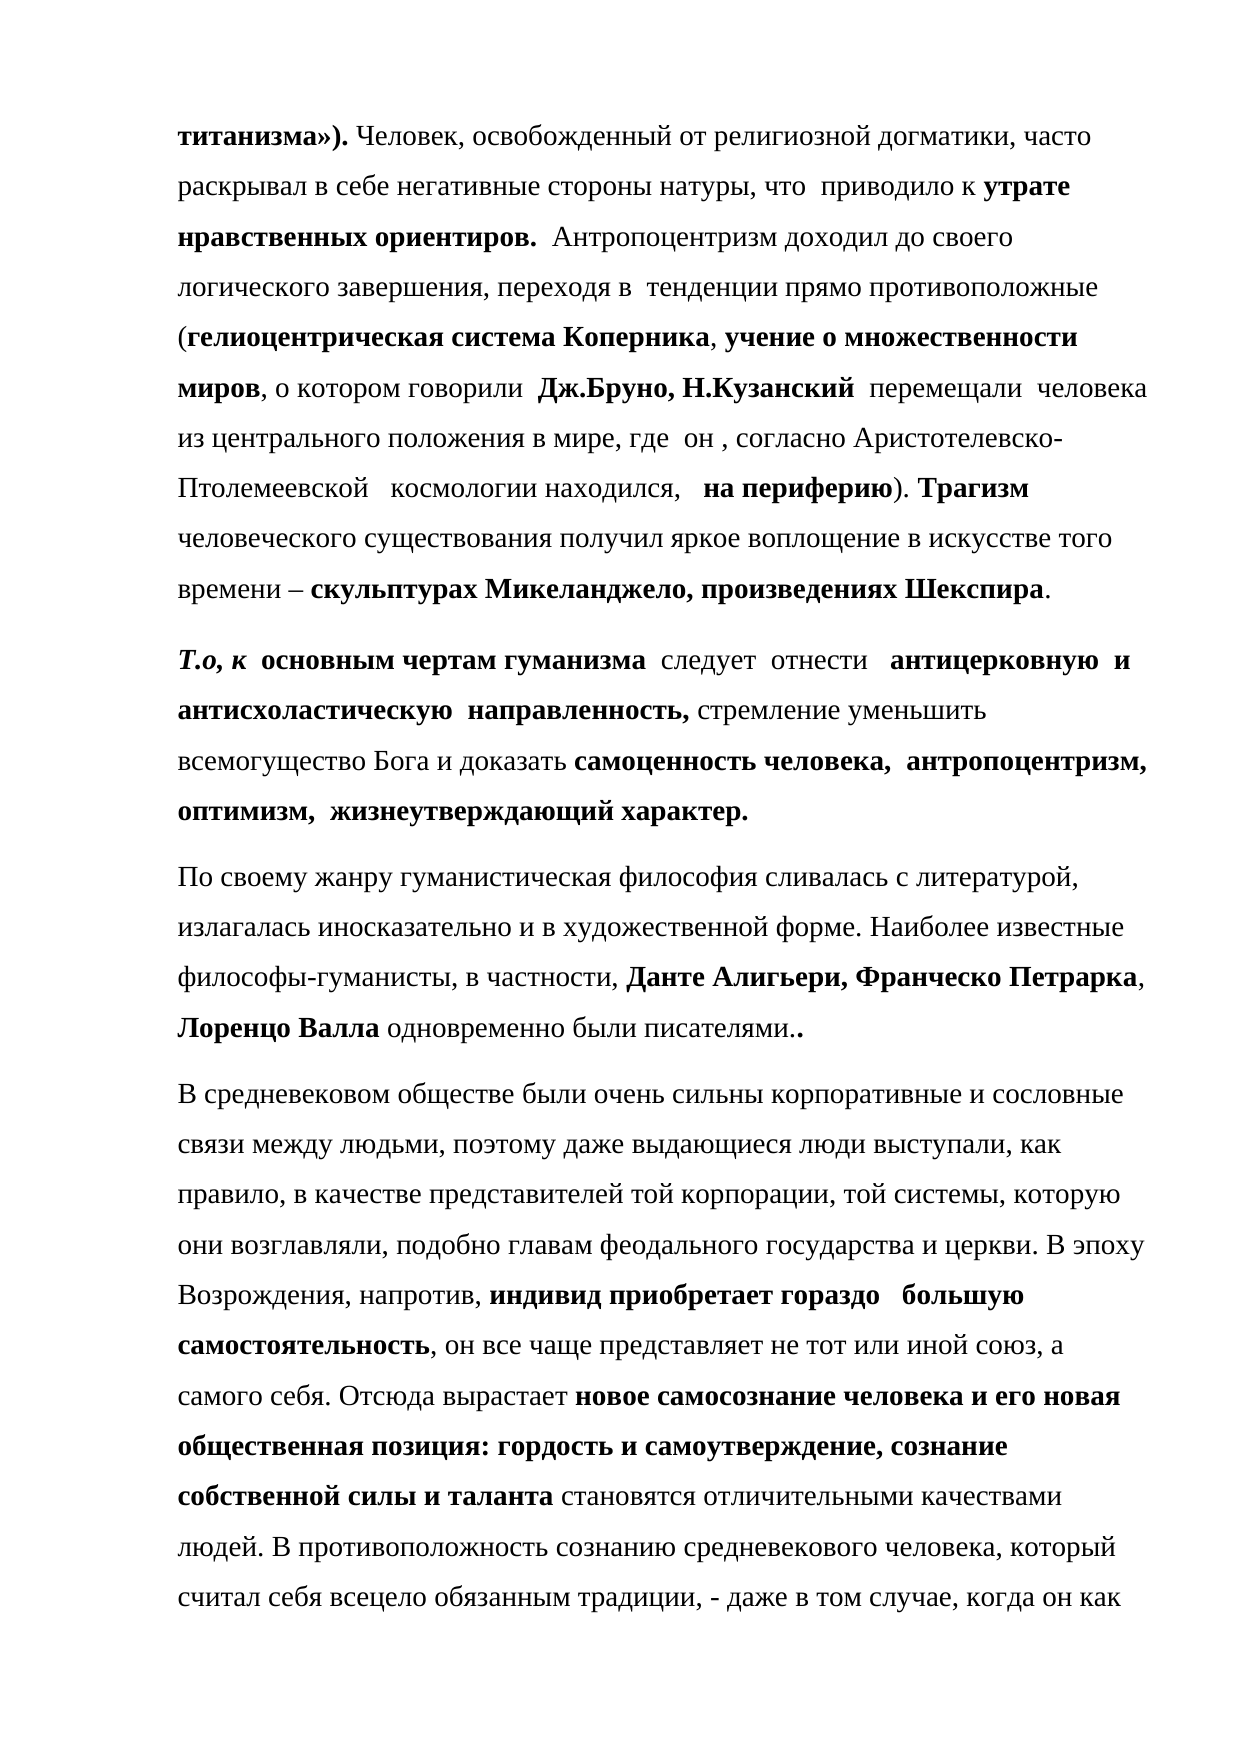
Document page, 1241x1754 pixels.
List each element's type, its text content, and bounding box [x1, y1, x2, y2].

text По своему жанру гуманистическая философия сливалась с литературой, излагалась иносказательно и в художественной форме. Наиболее известные философы-гуманисты, в частности, Данте Алигьери, Франческо Петрарка, Лоренцо Валла одновременно были писателями.. [177, 859, 1152, 1043]
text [177, 118, 1152, 604]
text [177, 1076, 1152, 1612]
text Т.о, к основным чертам гуманизма следует отнести антицерковную и антисхоластическую направленность, стремление уменьшить всемогущество Бога и доказать самоценность человека, антропоцентризм, оптимизм, жизнеутверждающий характер. [177, 642, 1152, 827]
